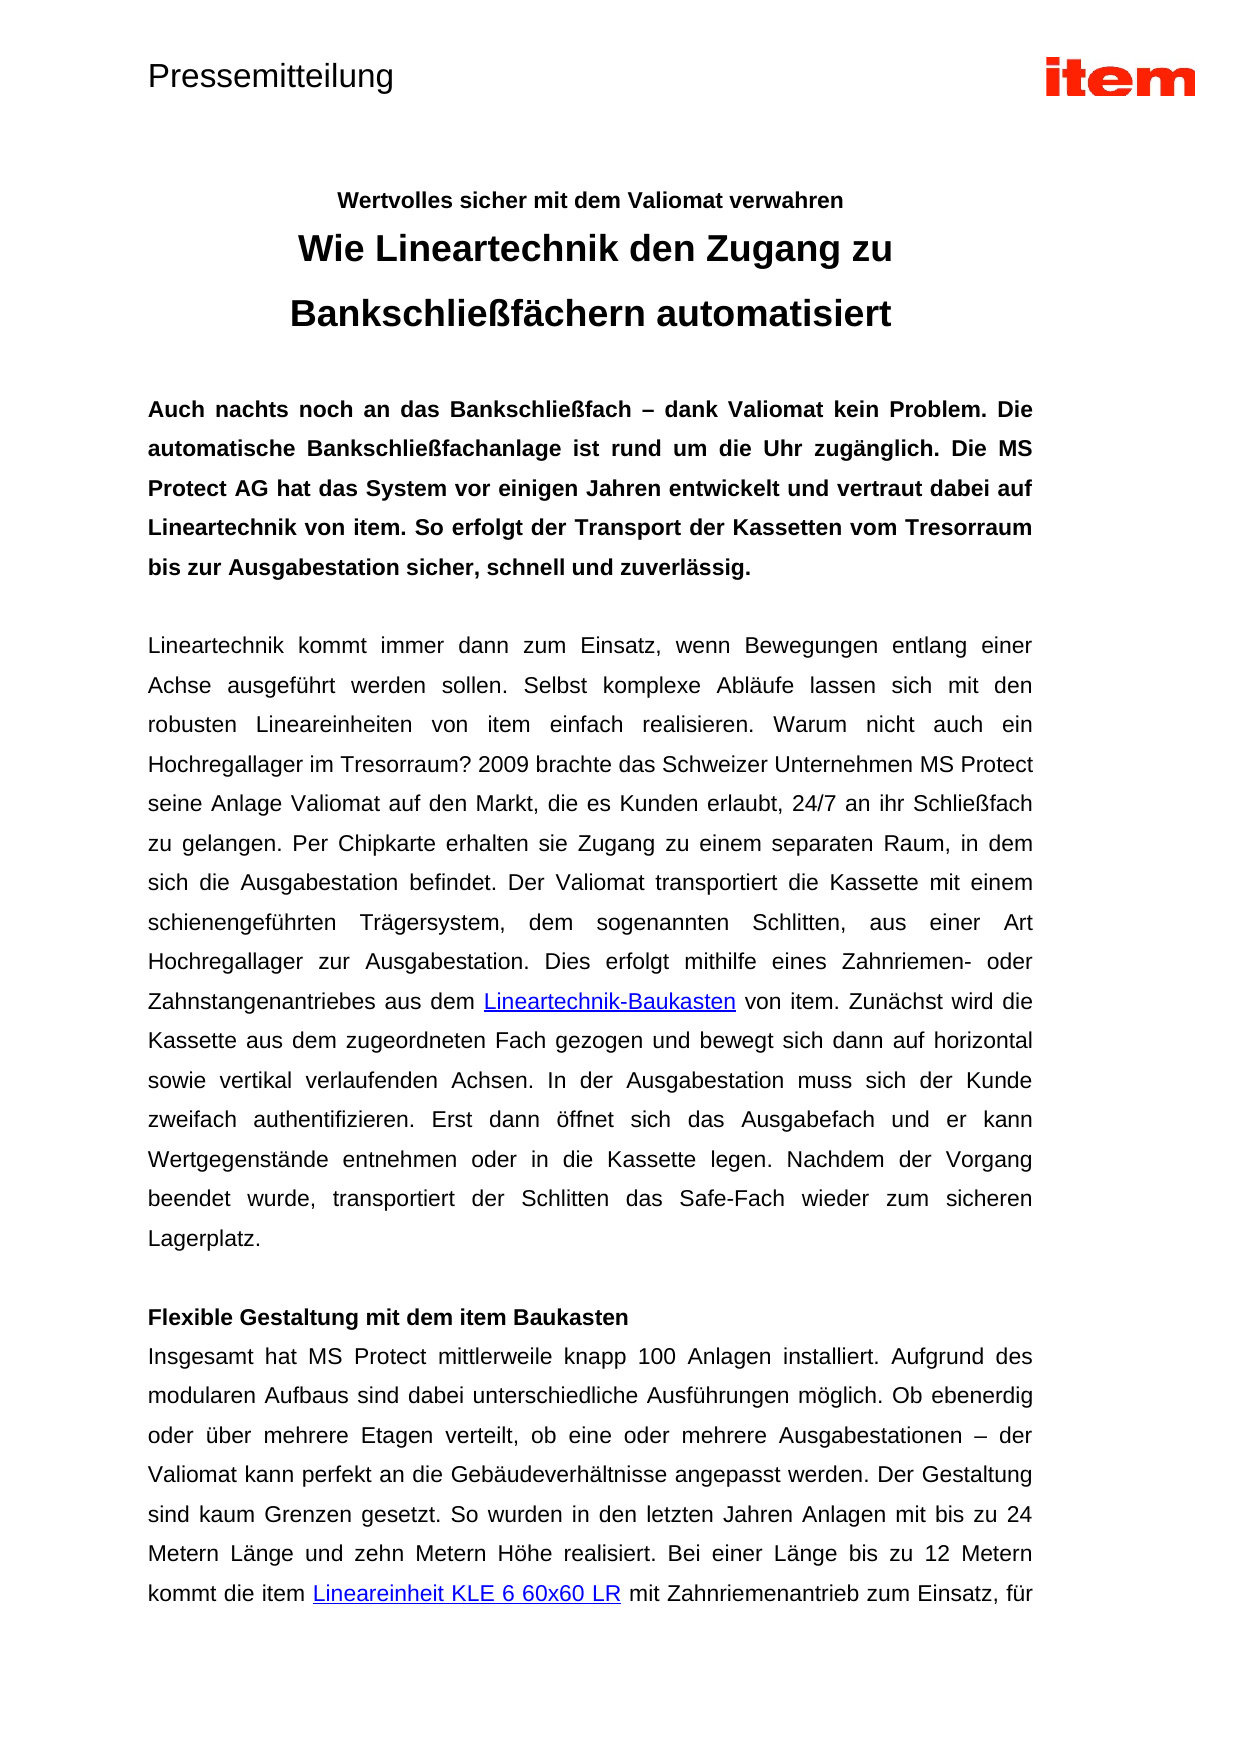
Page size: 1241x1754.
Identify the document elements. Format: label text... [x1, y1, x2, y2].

text Lineartechnik kommt immer dann zum Einsatz, wenn Bewegungen entlang einer Achse ausgeführt werden sollen. Selbst komplexe Abläufe lassen sich mit den robusten Lineareinheiten von item einfach realisieren. Warum nicht auch ein Hochregallager im Tresorraum? 2009 brachte das Schweizer Unternehmen MS Protect seine Anlage Valiomat auf den Markt, die es Kunden erlaubt, 24/7 an ihr Schließfach zu gelangen. Per Chipkarte erhalten sie Zugang zu einem separaten Raum, in dem sich die Ausgabestation befindet. Der Valiomat transportiert die Kassette mit einem schienengeführten Trägersystem, dem sogenannten Schlitten, aus einer Art Hochregallager zur Ausgabestation. Dies erfolgt mithilfe eines Zahnriemen- oder Zahnstangenantriebes aus dem Lineartechnik-Baukasten von item. Zunächst wird die Kassette aus dem zugeordneten Fach gezogen und bewegt sich dann auf horizontal sowie vertikal verlaufenden Achsen. In der Ausgabestation muss sich der Kunde zweifach authentifizieren. Erst dann öffnet sich das Ausgabefach und er kann Wertgegenstände entnehmen oder in die Kassette legen. Nachdem der Vorgang beendet wurde, transportiert der Schlitten das Safe-Fach wieder zum sicheren Lagerplatz. [148, 632, 1033, 1251]
text Wertvolles sicher mit dem Valiomat verwahren [148, 187, 1033, 213]
text Auch nachts noch an das Bankschließfach – dank Valiomat kein Problem. Die automatische Bankschließfachanlage ist rund um die Uhr zugänglich. Die MS Protect AG hat das System vor einigen Jahren entwickelt und vertraut dabei auf Lineartechnik von item. So erfolgt der Transport der Kassetten vom Tresorraum bis zur Ausgabestation sicher, schnell und zuverlässig. [148, 396, 1033, 580]
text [148, 1343, 1033, 1606]
text Wie Lineartechnik den Zugang zu Bankschließfächern automatisiert [148, 227, 1033, 334]
text Flexible Gestaltung mit dem item Baukasten [148, 1303, 1033, 1330]
picture [1045, 57, 1195, 95]
